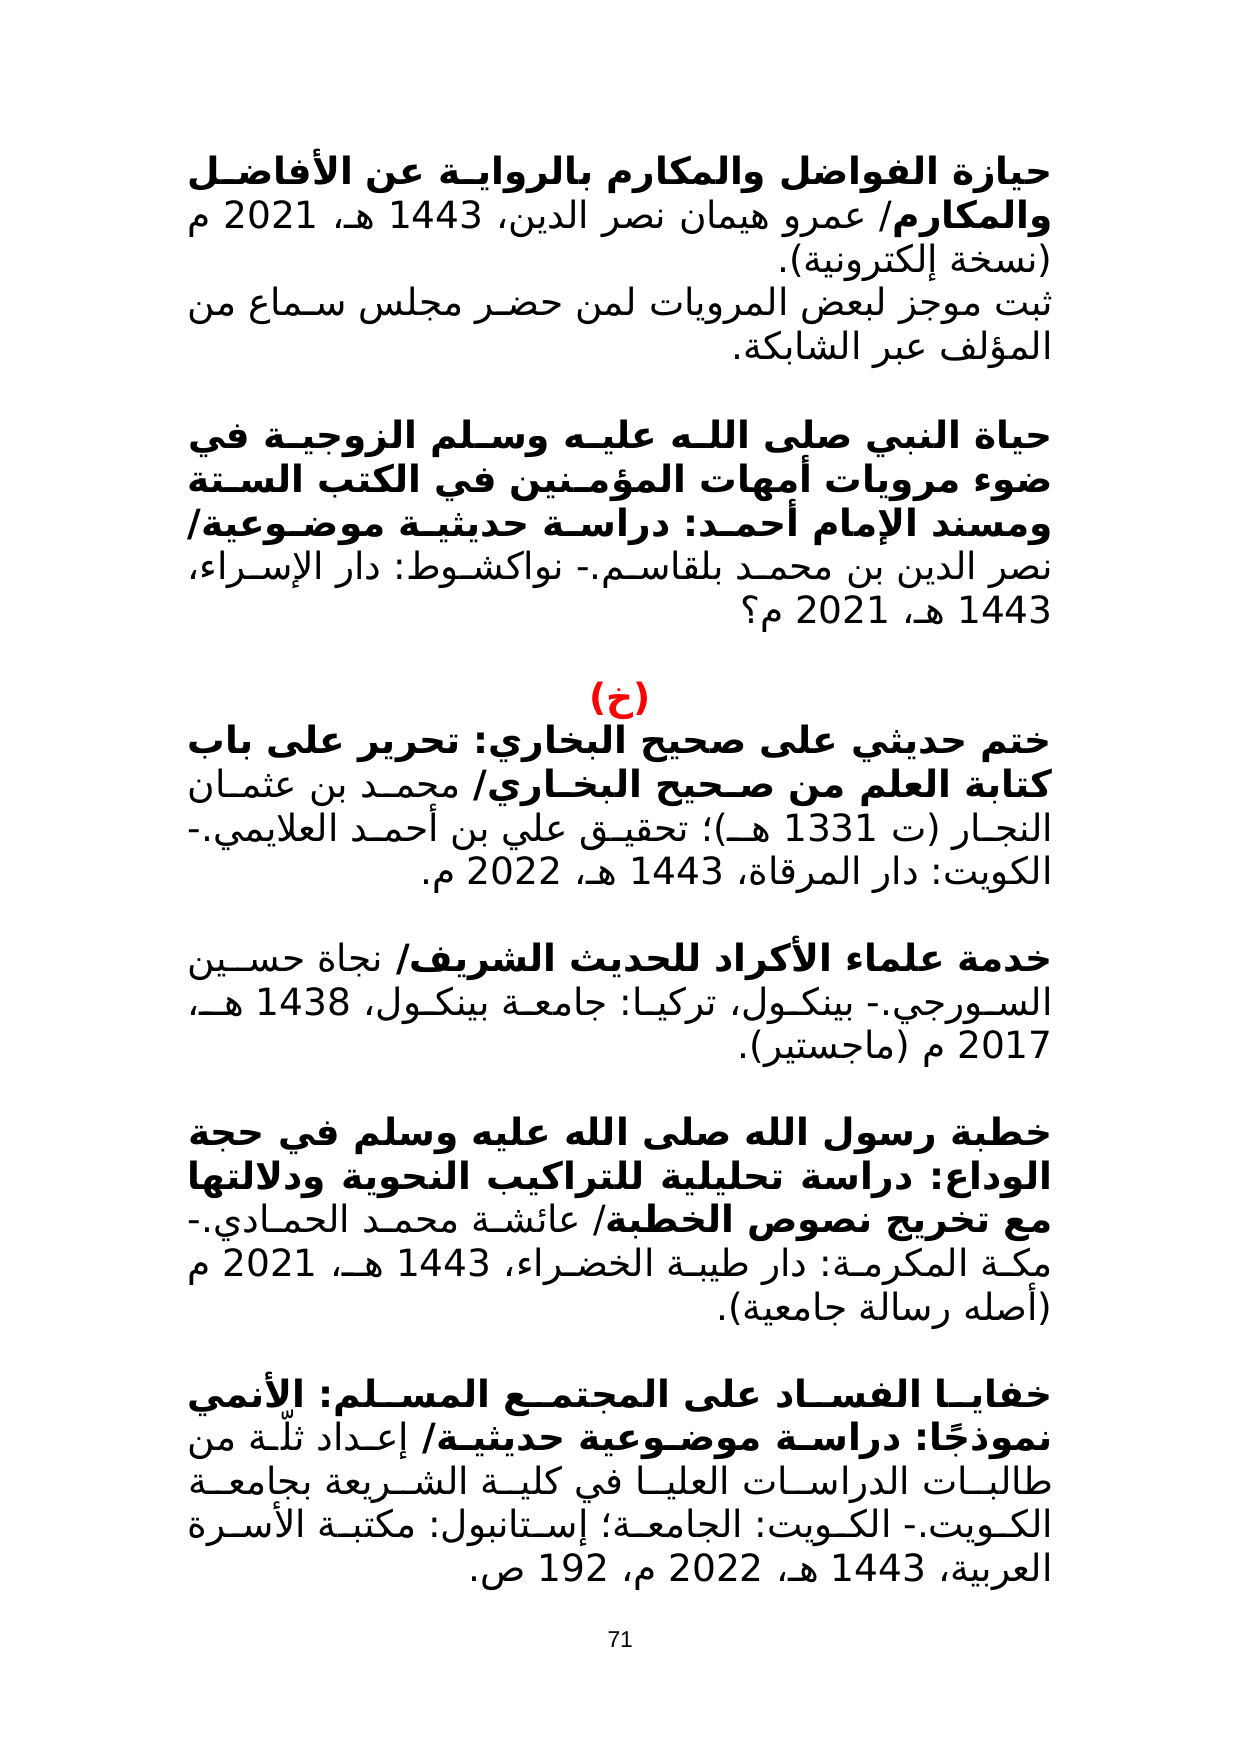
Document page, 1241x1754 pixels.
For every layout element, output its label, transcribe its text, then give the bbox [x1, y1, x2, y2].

text (خ) [187, 675, 1053, 719]
text حيازة الفواضل والمكارم بالرواية عن الأفاضل والمكارم/ عمرو هيمان نصر الدين، 1443 هـ، 2021 م (نسخة إلكترونية). [187, 150, 1053, 281]
text ثبت موجز لبعض المرويات لمن حضر مجلس سماع من المؤلف عبر الشابكة. [187, 281, 1053, 368]
text خدمة علماء الأكراد للحديث الشريف/ نجاة حسين السورجي.- بينكول، تركيا: جامعة بينكول، 1438 هـ، 2017 م (ماجستير). [187, 937, 1053, 1068]
text خفايا الفساد على المجتمع المسلم: الأنمي نموذجًا: دراسة موضوعية حديثية/ إعداد ثلّة من طالبات الدراسات العليا في كلية الشريعة بجامعة الكويت.- الكويت: الجامعة؛ إستانبول: مكتبة الأسرة العربية، 1443 هـ، 2022 م، 192 ص. [187, 1372, 1053, 1590]
text حياة النبي صلى الله عليه وسلم الزوجية في ضوء مرويات أمهات المؤمنين في الكتب الستة ومسند الإمام أحمد: دراسة حديثية موضوعية/ نصر الدين بن محمد بلقاسم.- نواكشوط: دار الإسراء، 1443 هـ، 2021 م؟ [187, 414, 1053, 632]
text خطبة رسول الله صلى الله عليه وسلم في حجة الوداع: دراسة تحليلية للتراكيب النحوية ودلالتها مع تخريج نصوص الخطبة/ عائشة محمد الحمادي.- مكة المكرمة: دار طيبة الخضراء، 1443 هـ، 2021 م (أصله رسالة جامعية). [187, 1111, 1053, 1329]
text ختم حديثي على صحيح البخاري: تحرير على باب كتابة العلم من صحيح البخاري/ محمد بن عثمان النجار (ت 1331 هـ)؛ تحقيق علي بن أحمد العلايمي.- الكويت: دار المرقاة، 1443 هـ، 2022 م. [187, 719, 1053, 894]
